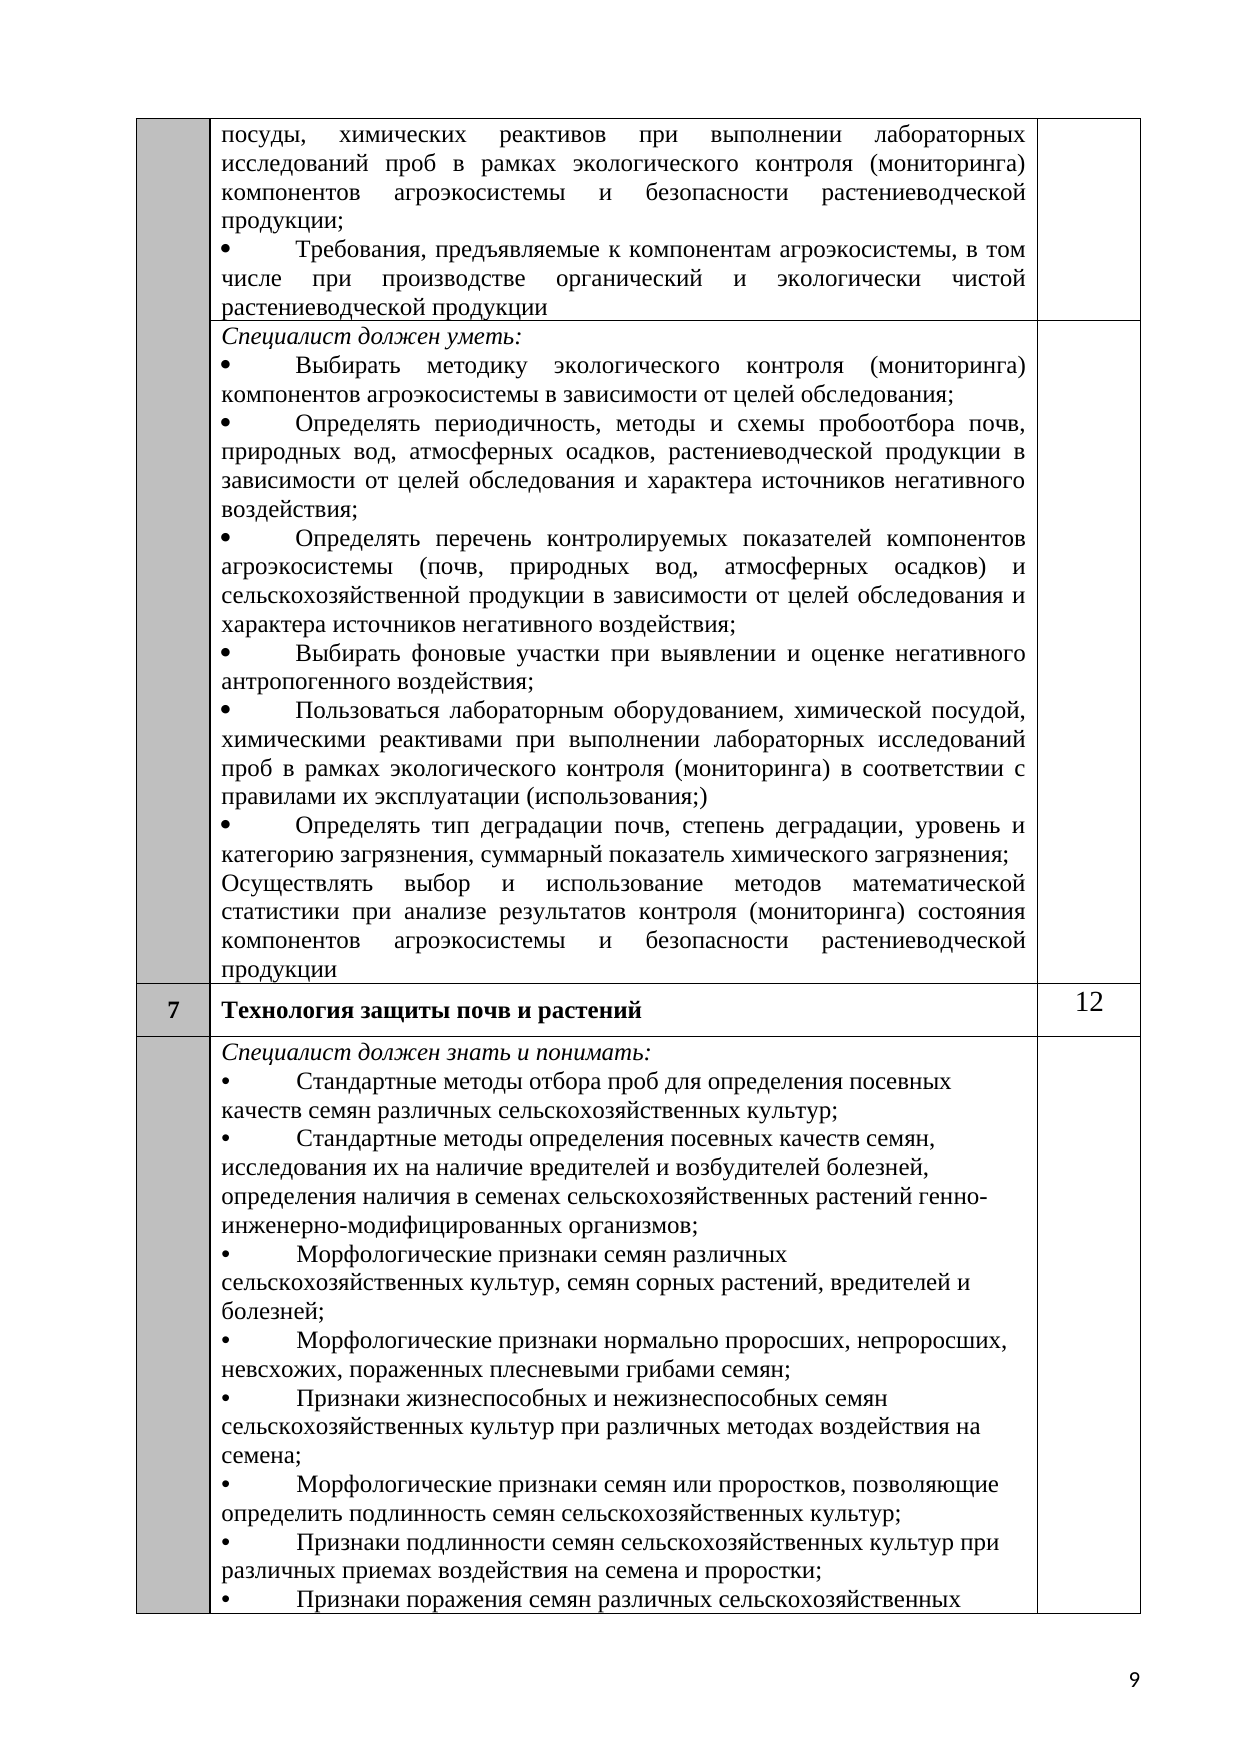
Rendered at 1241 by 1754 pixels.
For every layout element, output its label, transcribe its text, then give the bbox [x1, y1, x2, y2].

table_cell Технология защиты почв и растений [211, 984, 1037, 1036]
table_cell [211, 1037, 1037, 1613]
table_cell [1038, 1037, 1140, 1613]
table_cell [137, 1037, 209, 1613]
table_cell Специалист должен уметь: Выбирать методику экологического контроля (мониторинга) компонентов агроэкосистемы в зависимости от целей обследования; Определять периодичность, методы и схемы пробоотбора почв, природных вод, атмосферных осадков, растениеводческой продукции в зависимости от целей обследования и характера источников негативного воздействия; Определять перечень контролируемых показателей компонентов агроэкосистемы (почв, природных вод, атмосферных осадков) и сельскохозяйственной продукции в зависимости от целей обследования и характера источников негативного воздействия; Выбирать фоновые участки при выявлении и оценке негативного антропогенного воздействия; Пользоваться лабораторным оборудованием, химической посудой, химическими реактивами при выполнении лабораторных исследований проб в рамках экологического контроля (мониторинга) в соответствии с правилами их эксплуатации (использования;) Определять тип деградации почв, степень деградации, уровень и категорию загрязнения, суммарный показатель химического загрязнения; Осуществлять выбор и использование методов математической статистики при анализе результатов контроля (мониторинга) состояния компонентов агроэкосистемы и безопасности растениеводческой продукции [211, 321, 1037, 983]
table_cell 7 [137, 984, 209, 1036]
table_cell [211, 119, 1037, 320]
table_cell 12 [1038, 984, 1140, 1036]
table_cell [1038, 119, 1140, 320]
table_cell [1038, 321, 1140, 983]
